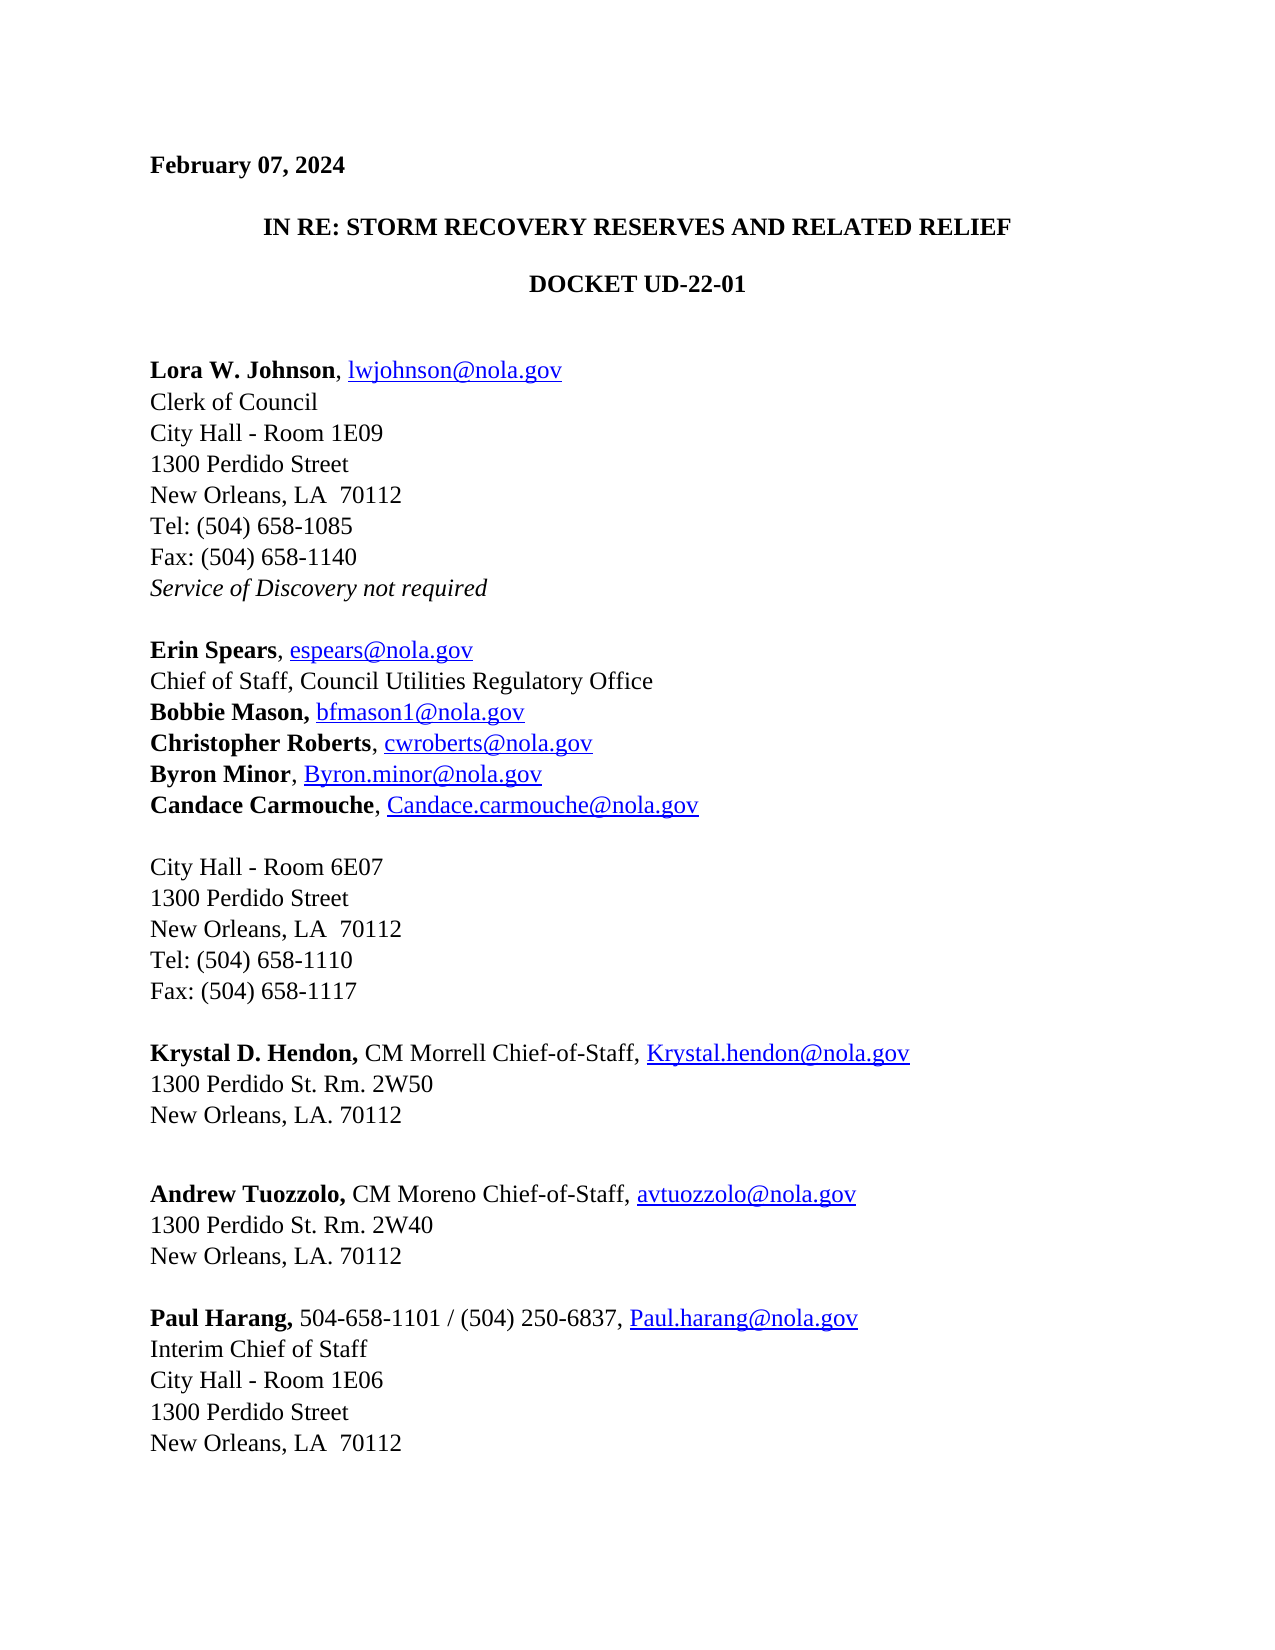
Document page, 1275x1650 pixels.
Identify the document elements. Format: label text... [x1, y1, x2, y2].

text Byron Minor, Byron.minor@nola.gov [150, 759, 1125, 788]
text Interim Chief of Staff [150, 1334, 1125, 1363]
text City Hall - Room 1E06 [150, 1366, 1125, 1394]
text Fax: (504) 658-1140 [150, 542, 1125, 571]
text Tel: (504) 658-1110 [150, 945, 1125, 974]
text New Orleans, LA 70112 [150, 1428, 1125, 1456]
text Tel: (504) 658-1085 [150, 511, 1125, 539]
text Service of Discovery not required [150, 573, 1125, 602]
text New Orleans, LA. 70112 [150, 1241, 1125, 1270]
text New Orleans, LA 70112 [150, 480, 1125, 508]
text 1300 Perdido St. Rm. 2W40 [150, 1210, 1125, 1239]
text February 07, 2024 [150, 150, 1125, 179]
text Krystal D. Hendon, CM Morrell Chief-of-Staff, Krystal.hendon@nola.gov [150, 1038, 1125, 1067]
text Chief of Staff, Council Utilities Regulatory Office [150, 666, 1125, 695]
text Fax: (504) 658-1117 [150, 976, 1125, 1005]
text IN RE: STORM RECOVERY RESERVES AND RELATED RELIEF [225, 212, 1050, 241]
text 1300 Perdido Street [150, 449, 1125, 477]
text 1300 Perdido St. Rm. 2W50 [150, 1069, 1125, 1098]
text Paul Harang, 504-658-1101 / (504) 250-6837, Paul.harang@nola.gov [150, 1303, 1125, 1332]
text New Orleans, LA 70112 [150, 914, 1125, 943]
text City Hall - Room 6E07 [150, 852, 1125, 881]
text City Hall - Room 1E09 [150, 418, 1125, 446]
text Lora W. Johnson, lwjohnson@nola.gov [150, 356, 1125, 384]
text Candace Carmouche, Candace.carmouche@nola.gov [150, 790, 1125, 819]
text 1300 Perdido Street [150, 1397, 1125, 1425]
text Andrew Tuozzolo, CM Moreno Chief-of-Staff, avtuozzolo@nola.gov [150, 1179, 1125, 1208]
text Erin Spears, espears@nola.gov [150, 635, 1125, 664]
text New Orleans, LA. 70112 [150, 1101, 1125, 1129]
text Bobbie Mason, bfmason1@nola.gov [150, 697, 1125, 726]
text 1300 Perdido Street [150, 883, 1125, 912]
text Christopher Roberts, cwroberts@nola.gov [150, 728, 1125, 757]
text DOCKET UD-22-01 [150, 269, 1125, 298]
text Clerk of Council [150, 387, 1125, 415]
